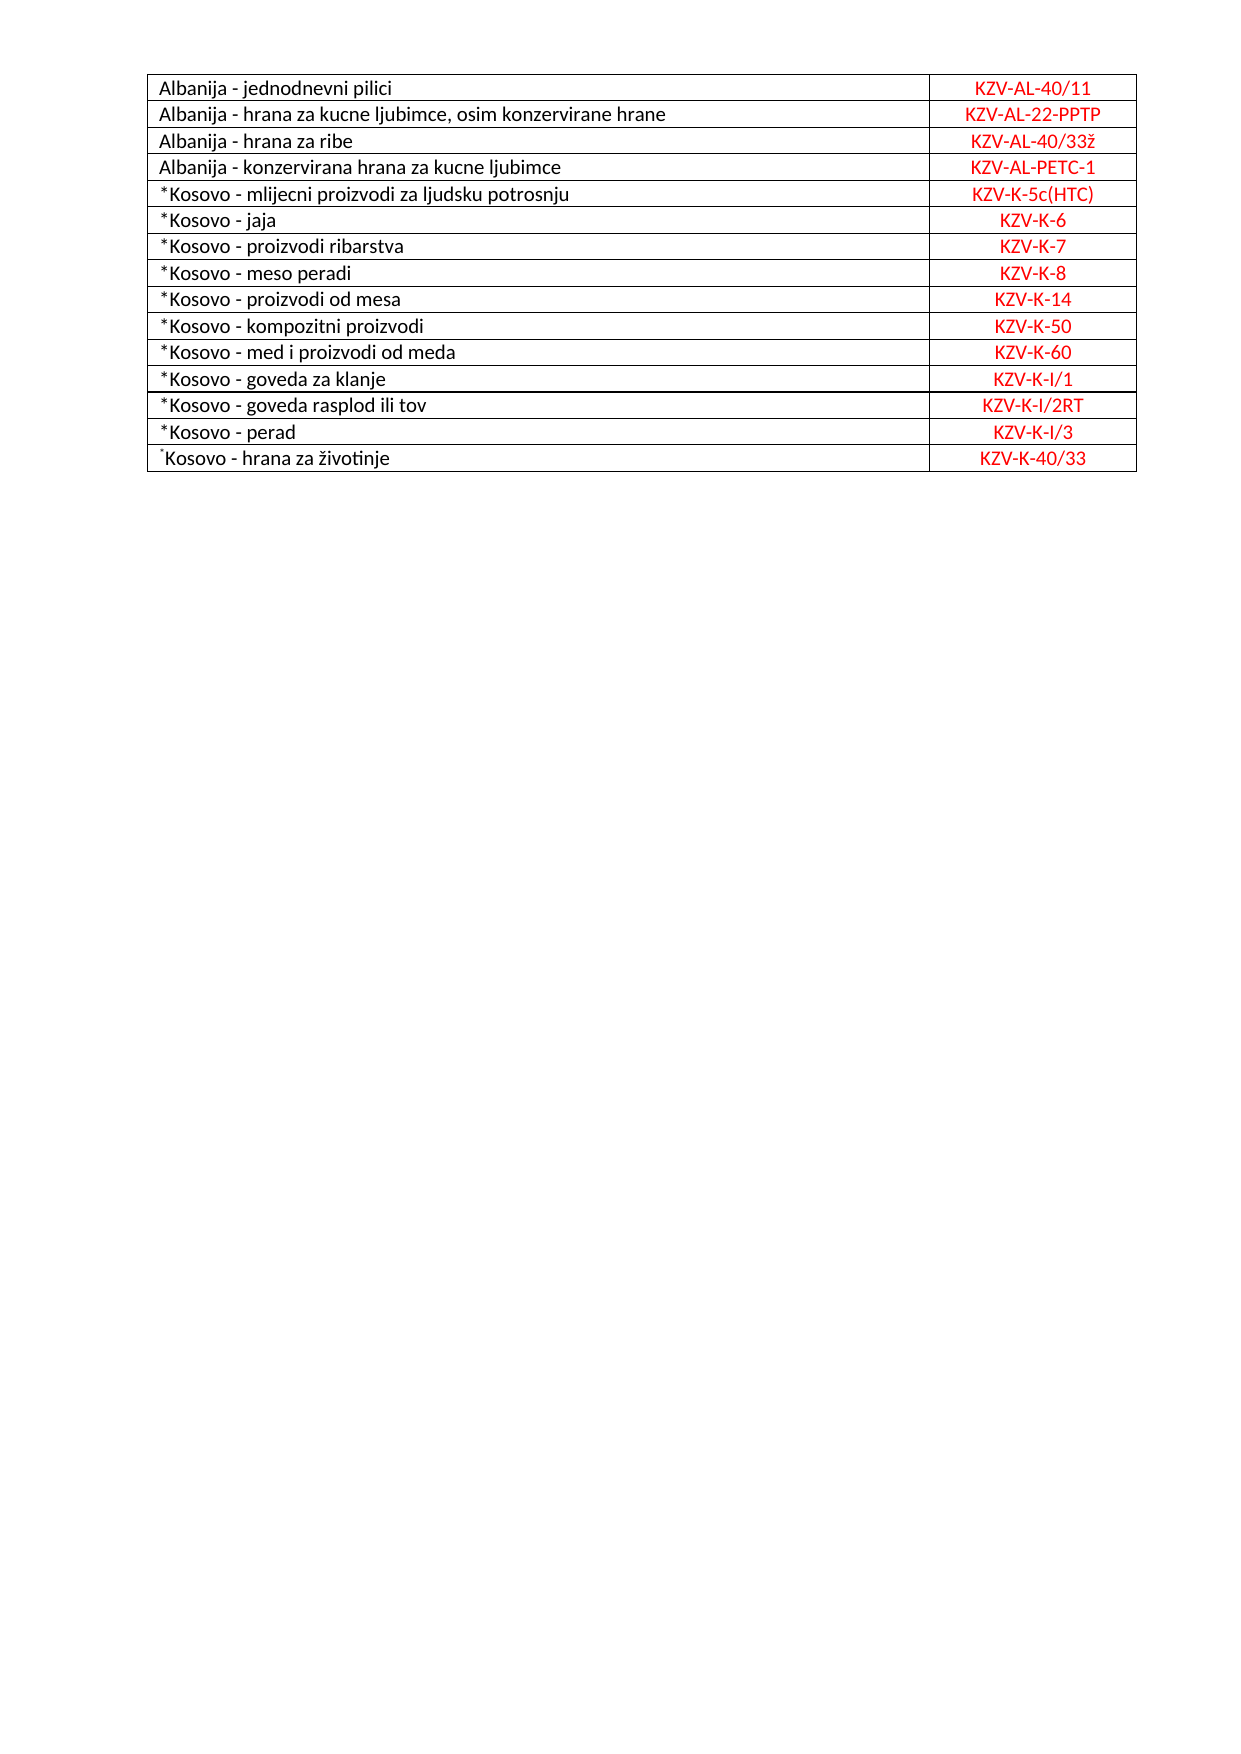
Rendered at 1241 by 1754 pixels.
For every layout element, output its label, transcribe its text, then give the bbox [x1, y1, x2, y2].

table_cell KZV-K-7 [930, 234, 1136, 259]
table_cell KZV-K-I/3 [930, 419, 1136, 444]
table_cell *Kosovo - med i proizvodi od meda [148, 340, 929, 365]
table_cell Albanija - hrana za ribe [148, 128, 929, 153]
table_cell *Kosovo - jaja [148, 207, 929, 233]
table_cell KZV-K-60 [930, 340, 1136, 365]
table_cell *Kosovo - mlijecni proizvodi za ljudsku potrosnju [148, 181, 929, 206]
table_cell KZV-K-50 [930, 313, 1136, 338]
table_cell KZV-K-I/1 [930, 366, 1136, 391]
table_cell Albanija - jednodnevni pilici [148, 75, 929, 100]
table_cell Albanija - konzervirana hrana za kucne ljubimce [148, 154, 929, 180]
table_cell KZV-AL-22-PPTP [930, 101, 1136, 127]
table_cell *Kosovo - goveda za klanje [148, 366, 929, 391]
table_cell *Kosovo - perad [148, 419, 929, 444]
table_cell KZV-K-I/2RT [930, 393, 1136, 418]
table_cell *Kosovo - hrana za životinje [148, 445, 929, 471]
table_cell *Kosovo - proizvodi od mesa [148, 287, 929, 312]
table_cell KZV-AL-40/33ž [930, 128, 1136, 153]
table_cell *Kosovo - proizvodi ribarstva [148, 234, 929, 259]
table_cell KZV-K-40/33 [930, 445, 1136, 471]
table_cell Albanija - hrana za kucne ljubimce, osim konzervirane hrane [148, 101, 929, 127]
table_cell KZV-K-5c(HTC) [930, 181, 1136, 206]
table_cell *Kosovo - meso peradi [148, 260, 929, 286]
table_cell KZV-AL-PETC-1 [930, 154, 1136, 180]
table_cell KZV-K-8 [930, 260, 1136, 286]
table_cell *Kosovo - goveda rasplod ili tov [148, 393, 929, 418]
table_cell KZV-K-6 [930, 207, 1136, 233]
table_cell *Kosovo - kompozitni proizvodi [148, 313, 929, 338]
table_cell KZV-K-14 [930, 287, 1136, 312]
table_cell KZV-AL-40/11 [930, 75, 1136, 100]
